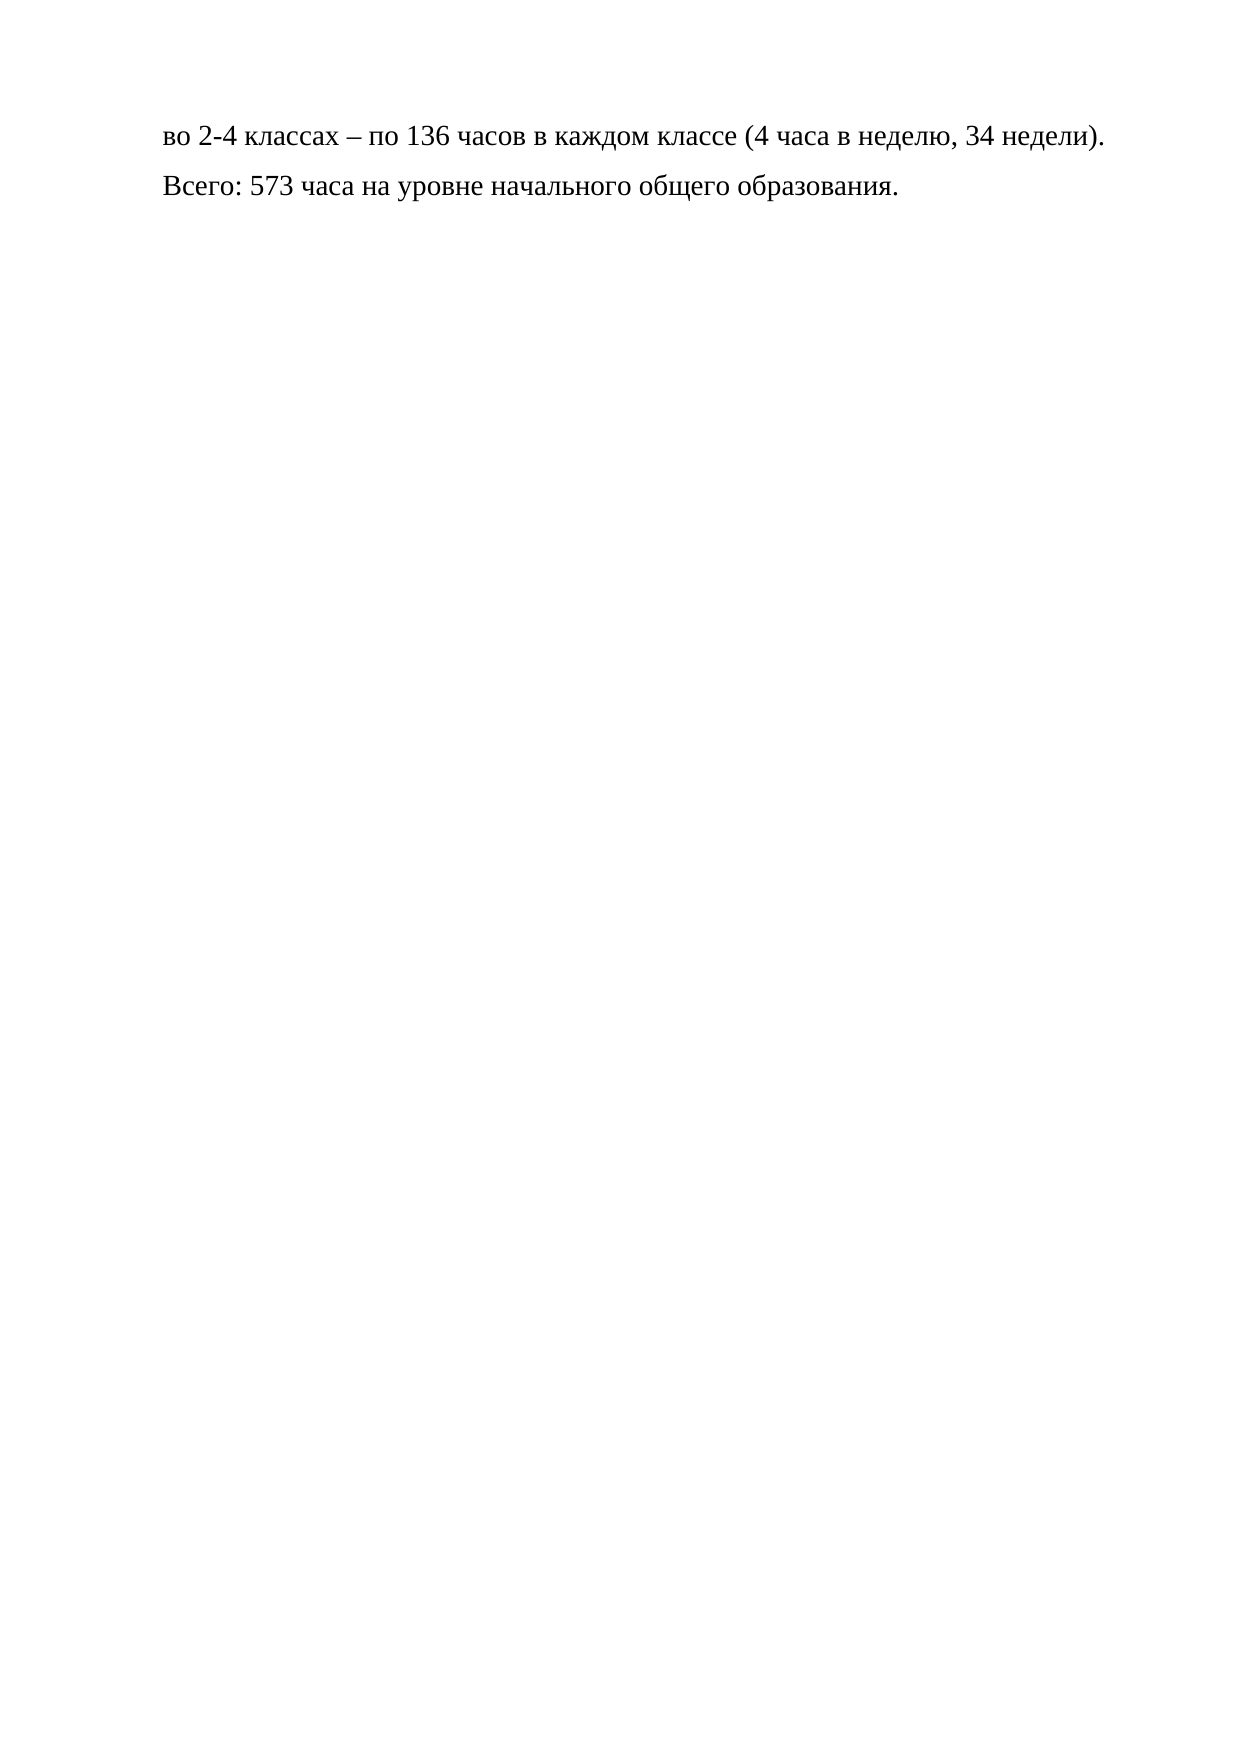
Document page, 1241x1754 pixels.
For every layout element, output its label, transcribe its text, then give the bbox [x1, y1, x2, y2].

text во 2-4 классах – по 136 часов в каждом классе (4 часа в неделю, 34 недели). [162, 118, 1152, 152]
text Всего: 573 часа на уровне начального общего образования. [162, 168, 1152, 202]
